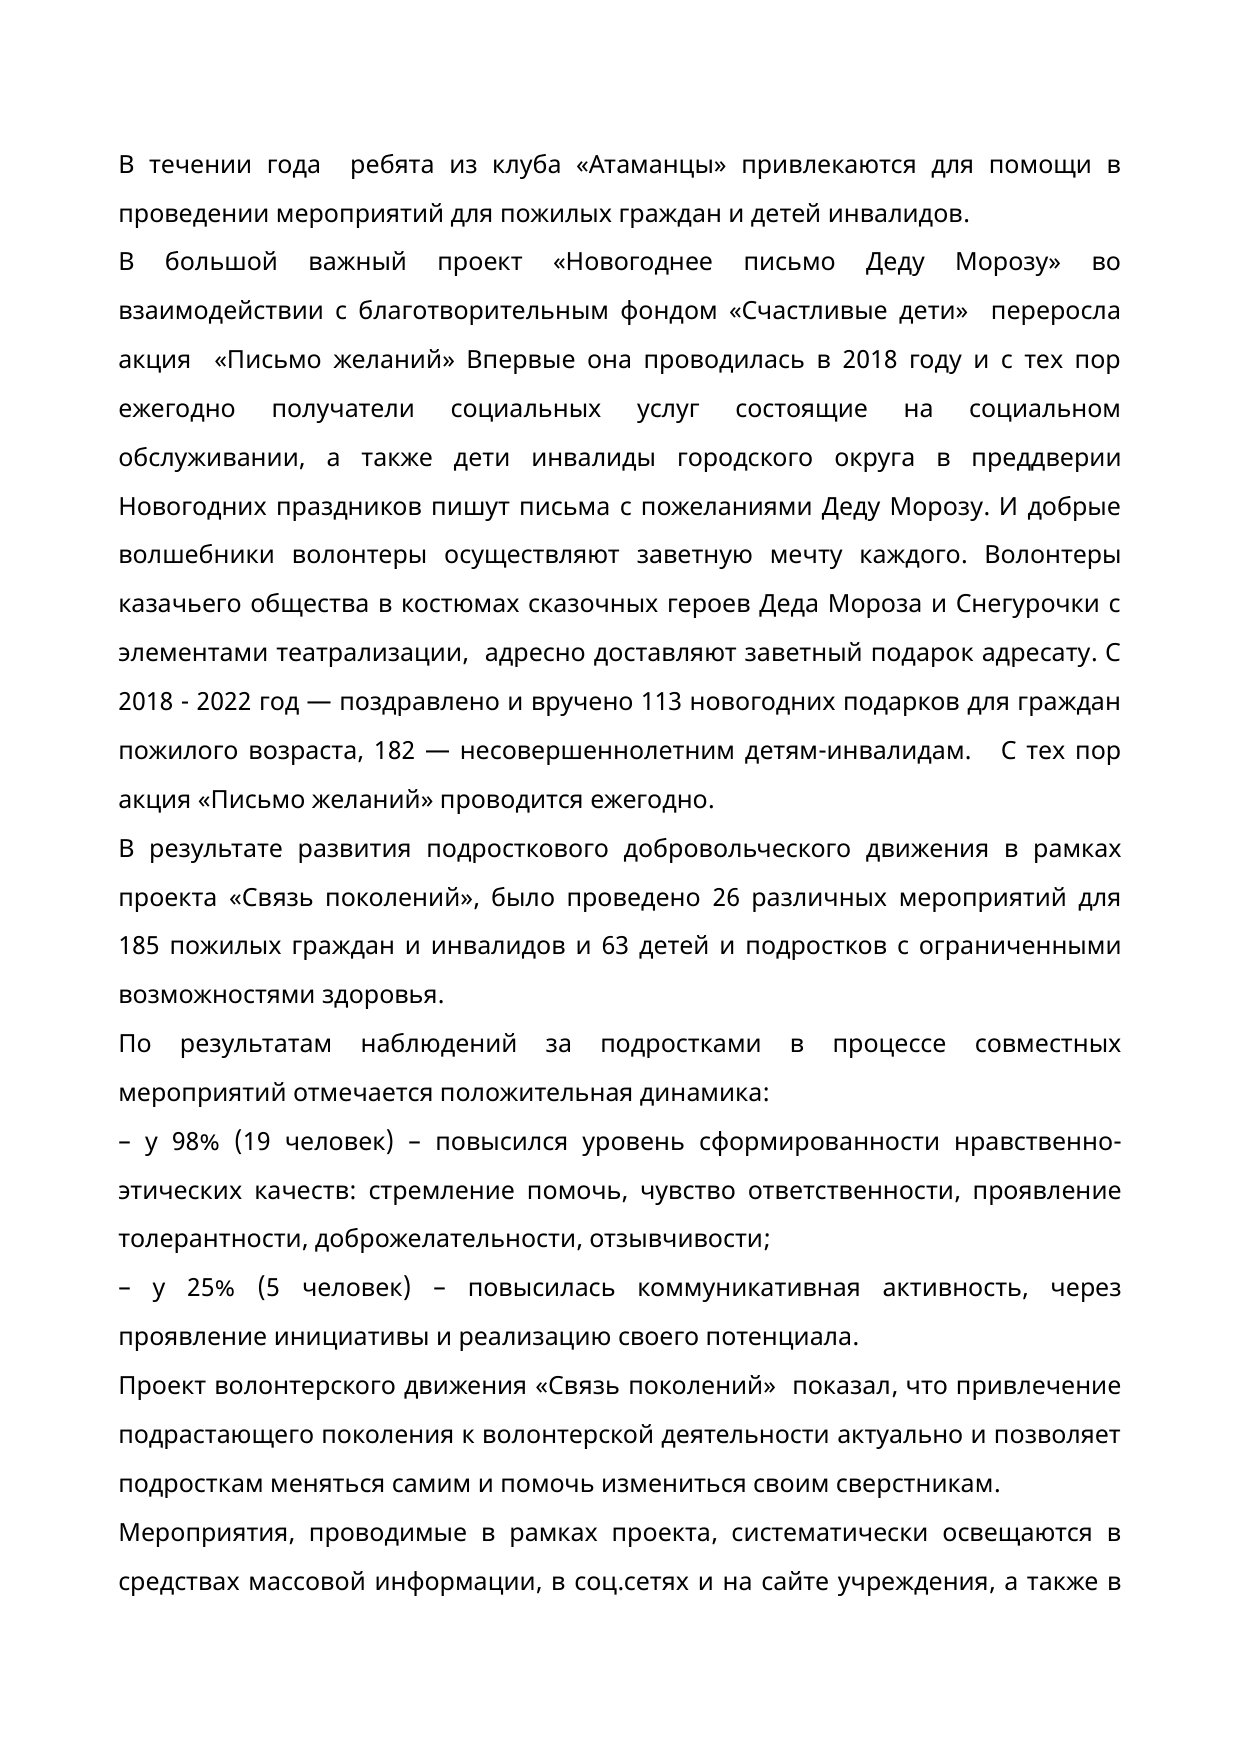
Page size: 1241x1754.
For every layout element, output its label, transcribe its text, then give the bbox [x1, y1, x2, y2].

text Проект волонтерского движения «Связь поколений» показал, что привлечение подрастающего поколения к волонтерской деятельности актуально и позволяет подросткам меняться самим и помочь измениться своим сверстникам. [118, 1372, 1122, 1502]
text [118, 1519, 1122, 1600]
text По результатам наблюдений за подростками в процессе совместных мероприятий отмечается положительная динамика: [118, 1030, 1122, 1112]
text В течении года ребята из клуба «Атаманцы» привлекаются для помощи в проведении мероприятий для пожилых граждан и детей инвалидов. [118, 151, 1122, 232]
text – у 98% (19 человек) – повысился уровень сформированности нравственно-этических качеств: стремление помочь, чувство ответственности, проявление толерантности, доброжелательности, отзывчивости; [118, 1128, 1122, 1258]
text В результате развития подросткового добровольческого движения в рамках проекта «Связь поколений», было проведено 26 различных мероприятий для 185 пожилых граждан и инвалидов и 63 детей и подростков с ограниченными возможностями здоровья. [118, 835, 1122, 1014]
text В большой важный проект «Новогоднее письмо Деду Морозу» во взаимодействии с благотворительным фондом «Счастливые дети» переросла акция «Письмо желаний» Впервые она проводилась в 2018 году и с тех пор ежегодно получатели социальных услуг состоящие на социальном обслуживании, а также дети инвалиды городского округа в преддверии Новогодних праздников пишут письма с пожеланиями Деду Морозу. И добрые волшебники волонтеры осуществляют заветную мечту каждого. Волонтеры казачьего общества в костюмах сказочных героев Деда Мороза и Снегурочки с элементами театрализации, адресно доставляют заветный подарок адресату. С 2018 - 2022 год — поздравлено и вручено 113 новогодних подарков для граждан пожилого возраста, 182 — несовершеннолетним детям-инвалидам. С тех пор акция «Письмо желаний» проводится ежегодно. [118, 248, 1122, 818]
text – у 25% (5 человек) – повысилась коммуникативная активность, через проявление инициативы и реализацию своего потенциала. [118, 1274, 1122, 1356]
